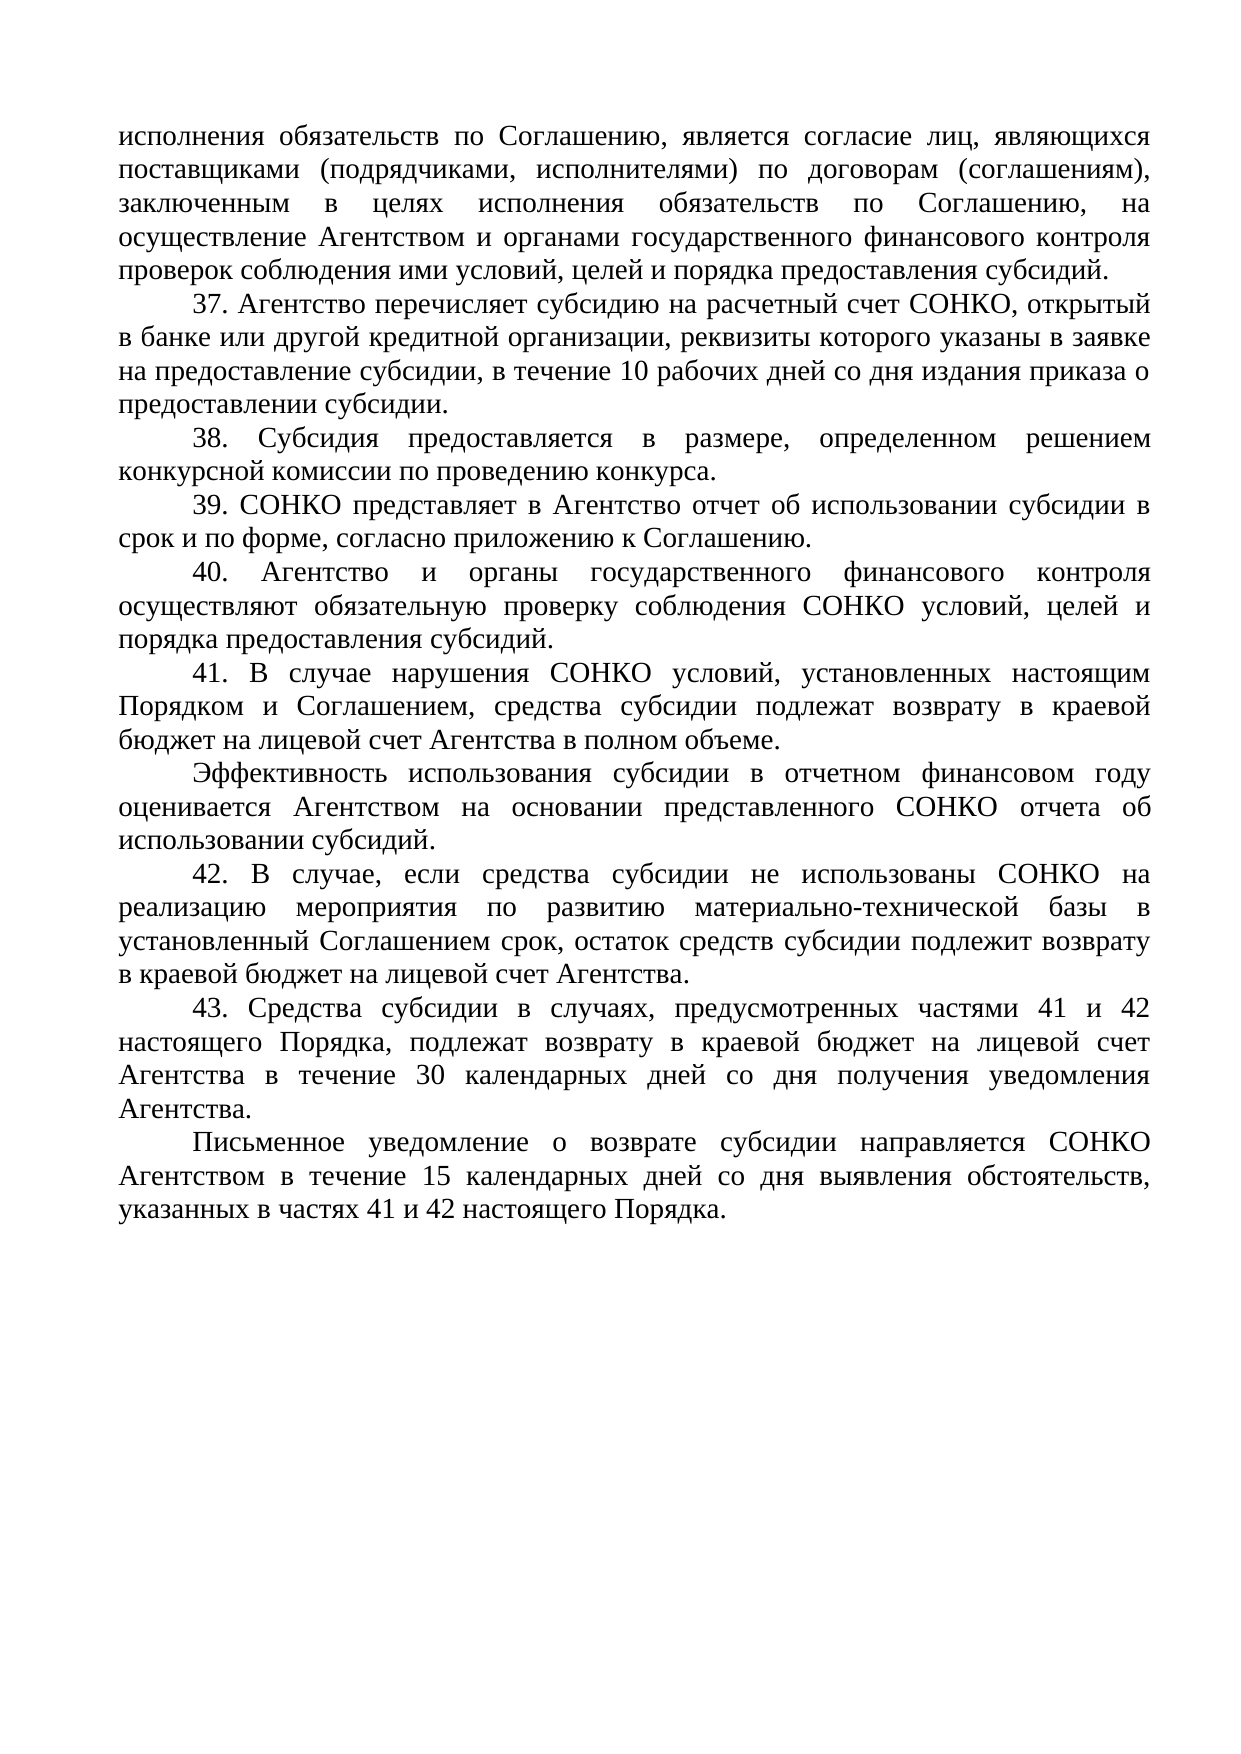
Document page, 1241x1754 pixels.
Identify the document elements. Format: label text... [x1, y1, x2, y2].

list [118, 118, 1152, 286]
list 43. Средства субсидии в случаях, предусмотренных частями 41 и 42 настоящего Порядка, подлежат возврату в краевой бюджет на лицевой счет Агентства в течение 30 календарных дней со дня получения уведомления Агентства. [118, 990, 1152, 1124]
list Эффективность использования субсидии в отчетном финансовом году оценивается Агентством на основании представленного СОНКО отчета об использовании субсидий. [118, 755, 1152, 856]
list 41. В случае нарушения СОНКО условий, установленных настоящим Порядком и Соглашением, средства субсидии подлежат возврату в краевой бюджет на лицевой счет Агентства в полном объеме. [118, 655, 1152, 755]
list 42. В случае, если средства субсидии не использованы СОНКО на реализацию мероприятия по развитию материально-технической базы в установленный Соглашением срок, остаток средств субсидии подлежит возврату в краевой бюджет на лицевой счет Агентства. [118, 856, 1152, 990]
list 37. Агентство перечисляет субсидию на расчетный счет СОНКО, открытый в банке или другой кредитной организации, реквизиты которого указаны в заявке на предоставление субсидии, в течение 10 рабочих дней со дня издания приказа о предоставлении субсидии. [118, 286, 1152, 420]
list 40. Агентство и органы государственного финансового контроля осуществляют обязательную проверку соблюдения СОНКО условий, целей и порядка предоставления субсидий. [118, 554, 1152, 655]
list Письменное уведомление о возврате субсидии направляется СОНКО Агентством в течение 15 календарных дней со дня выявления обстоятельств, указанных в частях 41 и 42 настоящего Порядка. [118, 1124, 1152, 1225]
list 39. СОНКО представляет в Агентство отчет об использовании субсидии в срок и по форме, согласно приложению к Соглашению. [118, 487, 1152, 554]
list 38. Субсидия предоставляется в размере, определенном решением конкурсной комиссии по проведению конкурса. [118, 420, 1152, 487]
